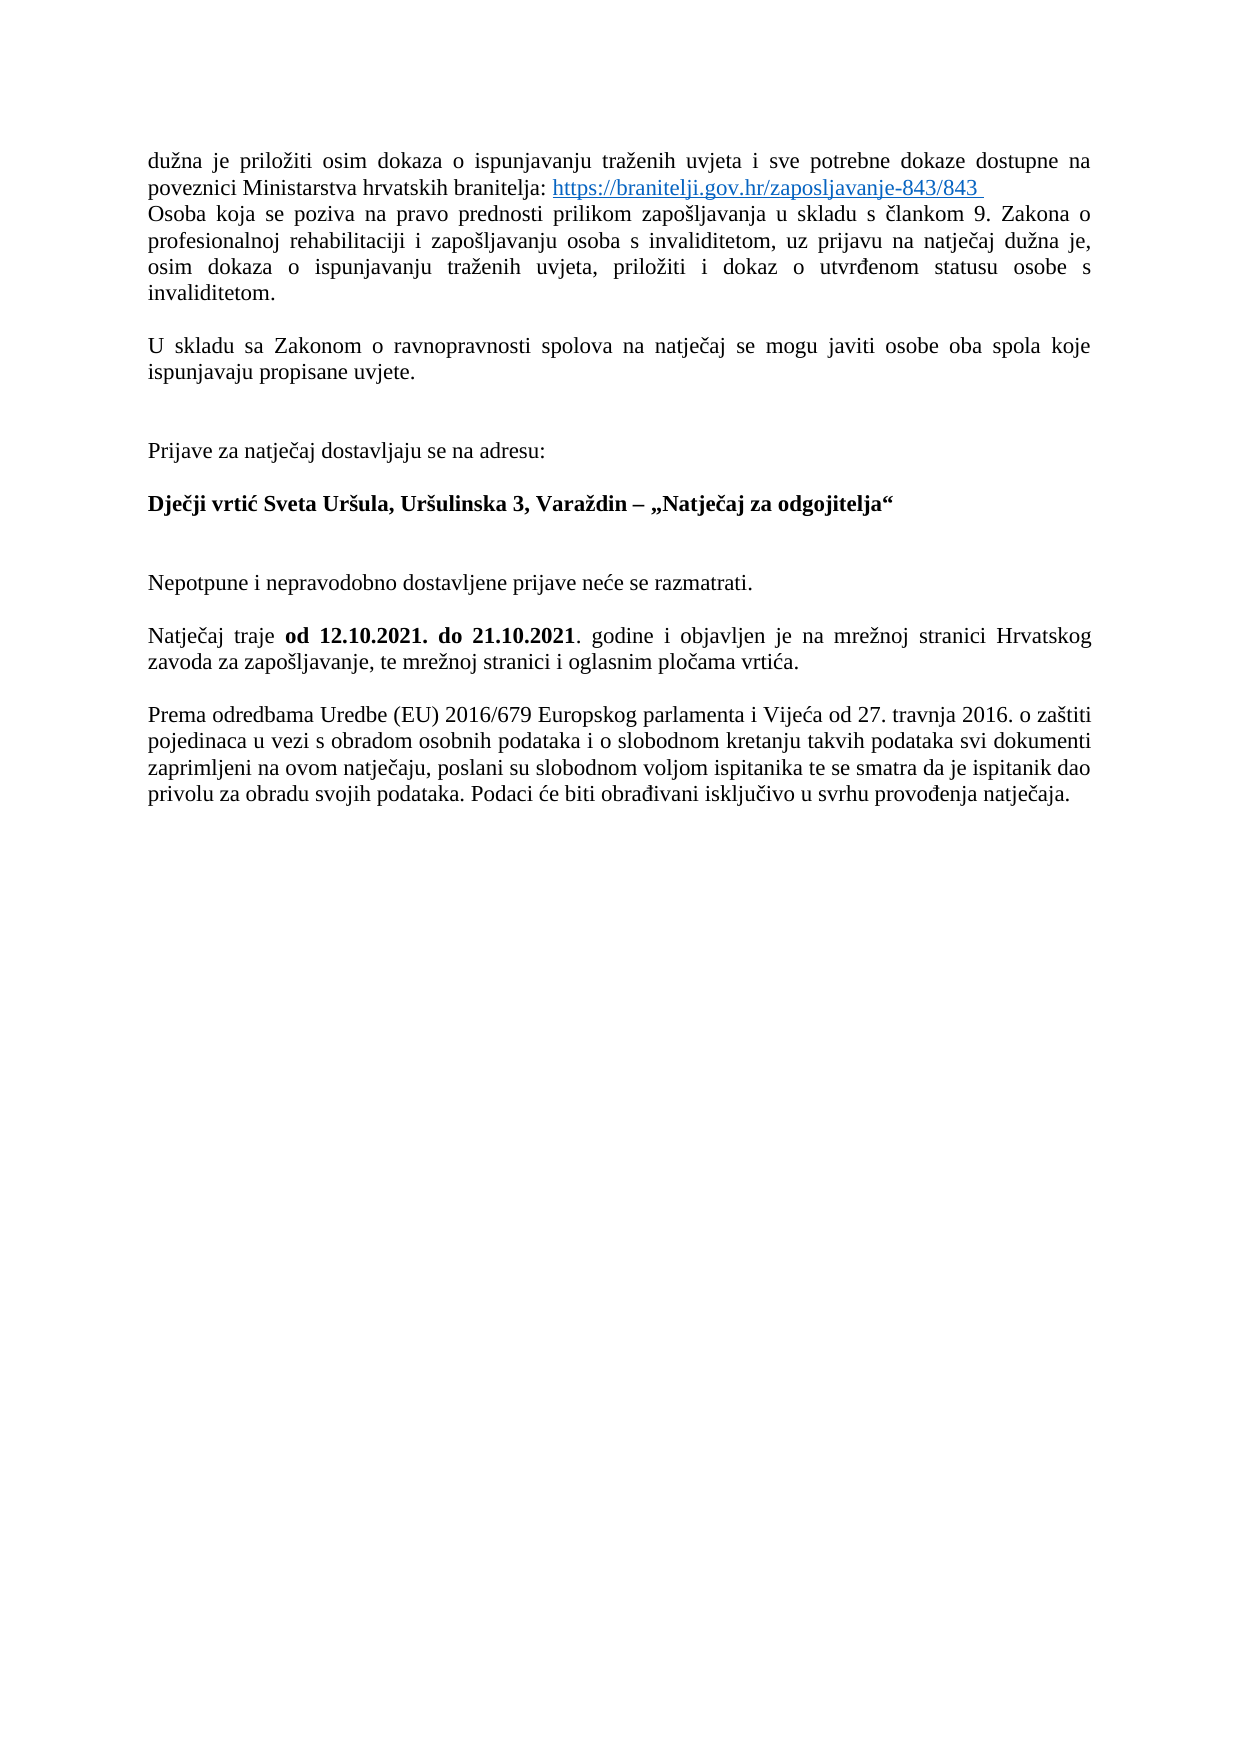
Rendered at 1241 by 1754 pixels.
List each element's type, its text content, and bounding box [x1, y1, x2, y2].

text U skladu sa Zakonom o ravnopravnosti spolova na natječaj se mogu javiti osobe oba spola koje ispunjavaju propisane uvjete. [148, 332, 1093, 385]
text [148, 148, 1093, 200]
text Natječaj traje od 12.10.2021. do 21.10.2021. godine i objavljen je na mrežnoj stranici Hrvatskog zavoda za zapošljavanje, te mrežnoj stranici i oglasnim pločama vrtića. [148, 622, 1093, 675]
text Dječji vrtić Sveta Uršula, Uršulinska 3, Varaždin – „Natječaj za odgojitelja“ [148, 490, 1093, 517]
text Osoba koja se poziva na pravo prednosti prilikom zapošljavanja u skladu s člankom 9. Zakona o profesionalnoj rehabilitaciji i zapošljavanju osoba s invaliditetom, uz prijavu na natječaj dužna je, osim dokaza o ispunjavanju traženih uvjeta, priložiti i dokaz o utvrđenom statusu osobe s invaliditetom. [148, 200, 1093, 306]
text Prijave za natječaj dostavljaju se na adresu: [148, 437, 1093, 464]
text Nepotpune i nepravodobno dostavljene prijave neće se razmatrati. [148, 569, 1093, 596]
text Prema odredbama Uredbe (EU) 2016/679 Europskog parlamenta i Vijeća od 27. travnja 2016. o zaštiti pojedinaca u vezi s obradom osobnih podataka i o slobodnom kretanju takvih podataka svi dokumenti zaprimljeni na ovom natječaju, poslani su slobodnom voljom ispitanika te se smatra da je ispitanik dao privolu za obradu svojih podataka. Podaci će biti obrađivani isključivo u svrhu provođenja natječaja. [148, 701, 1093, 806]
